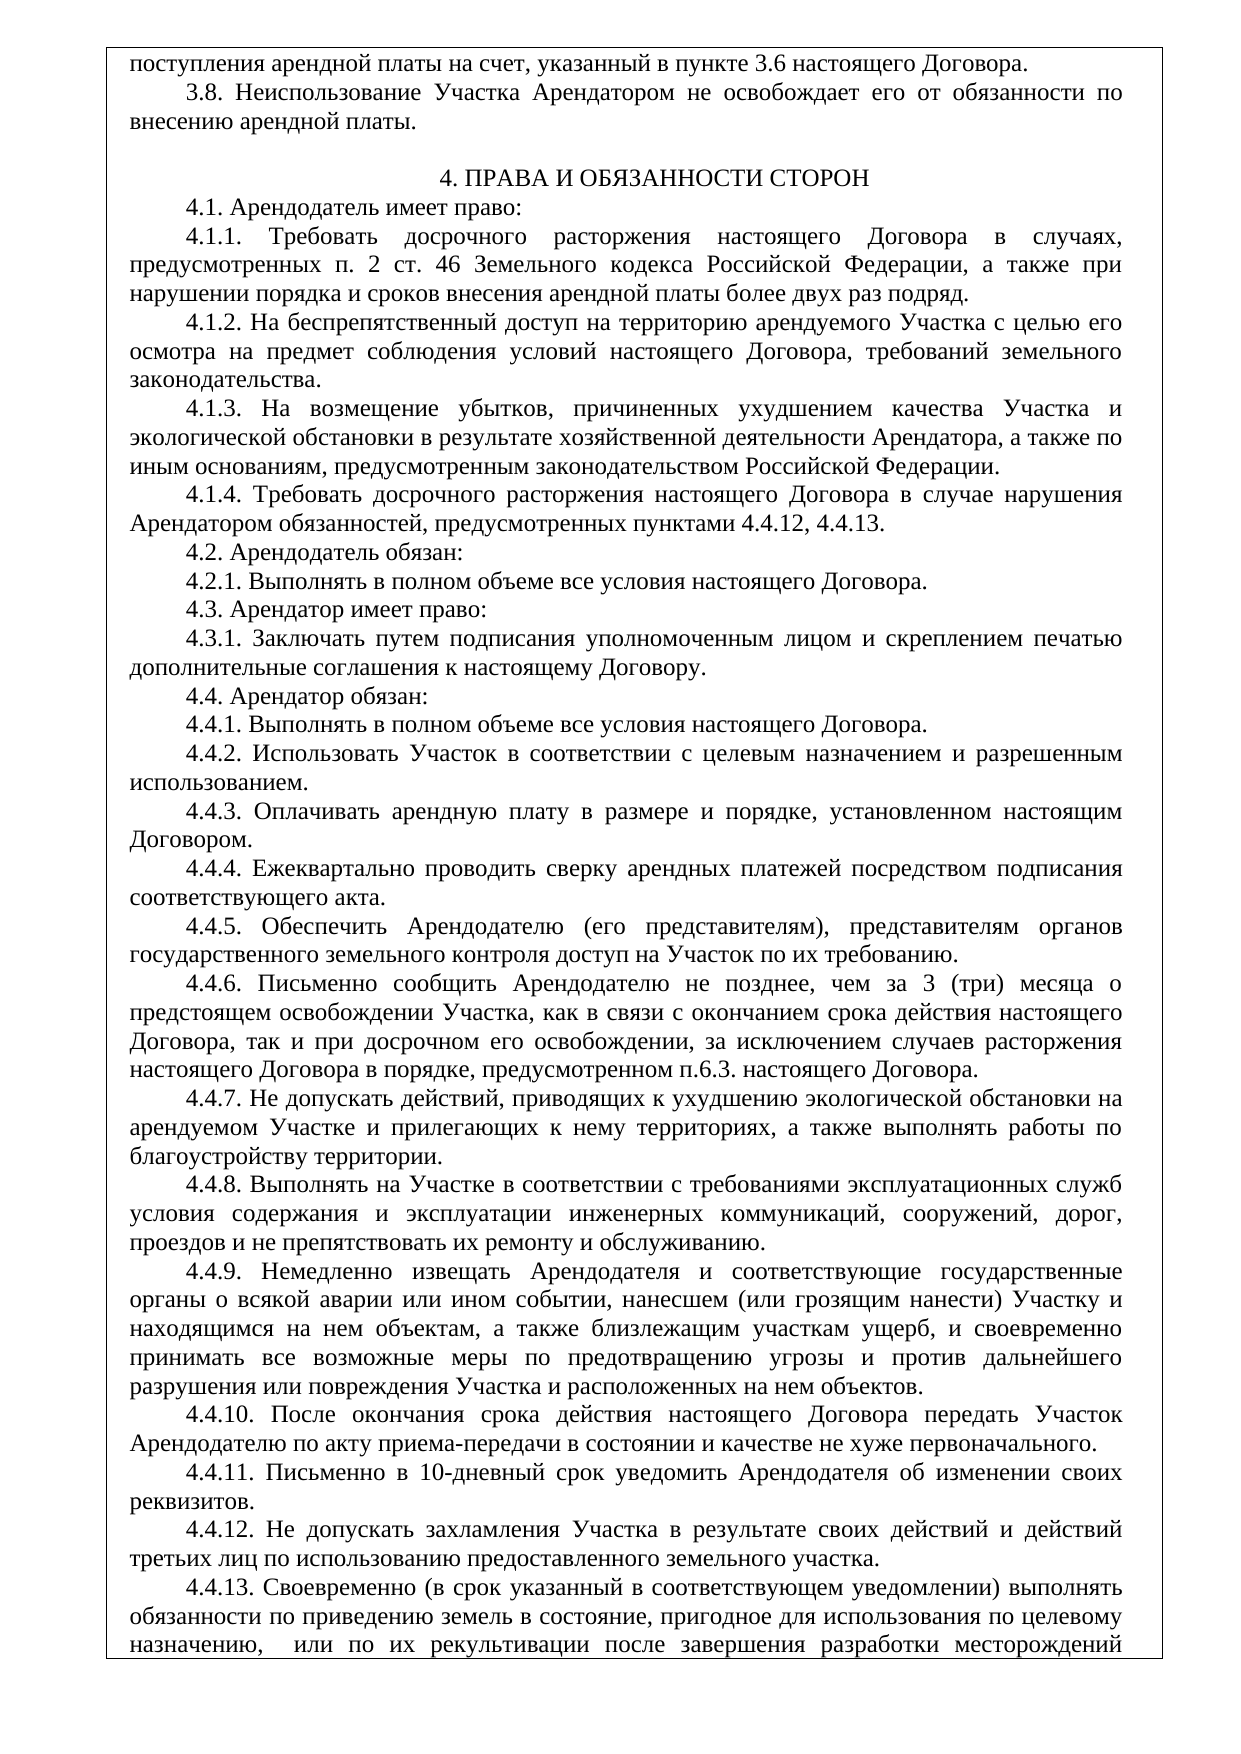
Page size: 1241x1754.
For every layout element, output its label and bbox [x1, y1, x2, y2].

table_header [107, 48, 1162, 1658]
